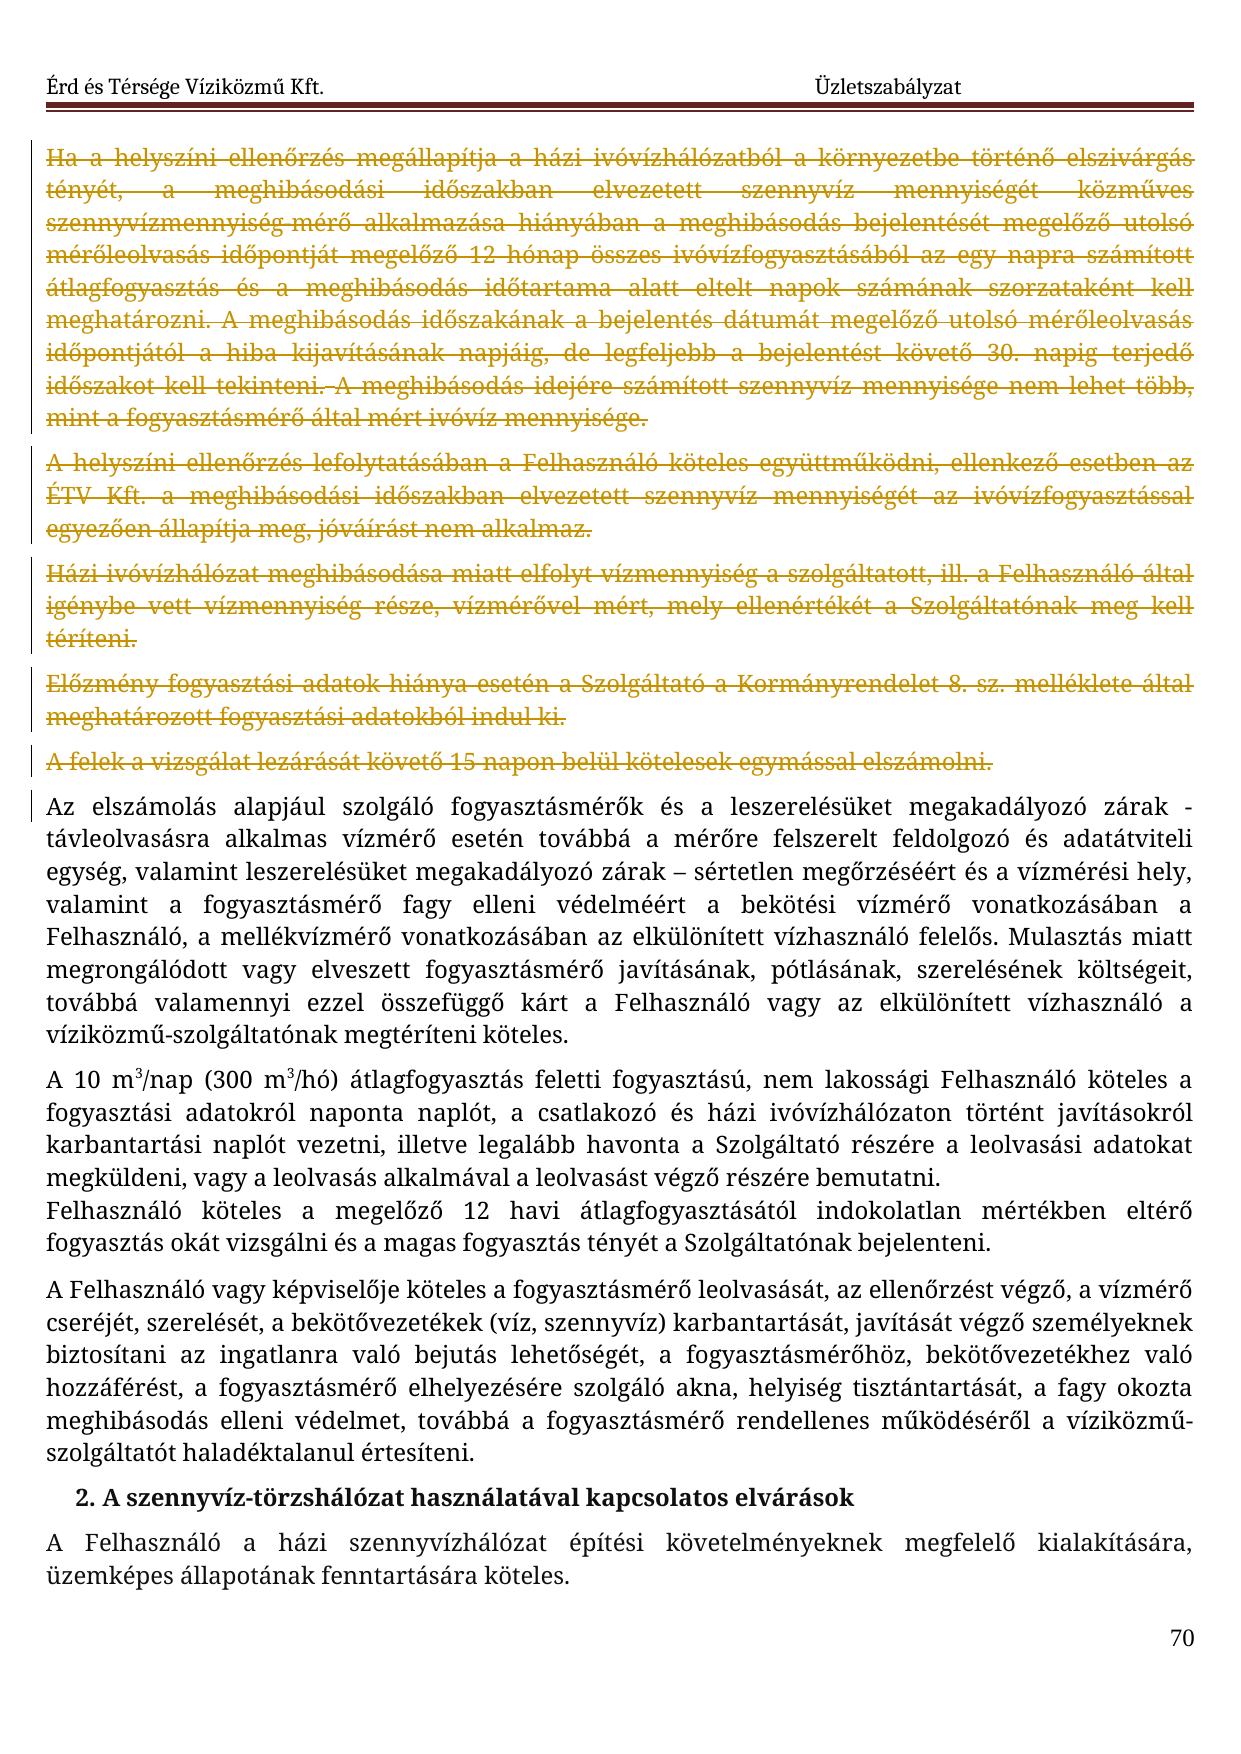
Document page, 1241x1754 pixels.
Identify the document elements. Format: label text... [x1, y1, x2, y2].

text A 10 m3/nap (300 m3/hó) átlagfogyasztás feletti fogyasztású, nem lakossági Felhasználó köteles a fogyasztási adatokról naponta naplót, a csatlakozó és házi ivóvízhálózaton történt javításokról karbantartási naplót vezetni, illetve legalább havonta a Szolgáltató részére a leolvasási adatokat megküldeni, vagy a leolvasás alkalmával a leolvasást végző részére bemutatni. [46, 1063, 1194, 1193]
text Felhasználó köteles a megelőző 12 havi átlagfogyasztásától indokolatlan mértékben eltérő fogyasztás okát vizsgálni és a magas fogyasztás tényét a Szolgáltatónak bejelenteni. [46, 1193, 1194, 1259]
text Az elszámolás alapjául szolgáló fogyasztásmérők és a leszerelésüket megakadályozó zárak - távleolvasásra alkalmas vízmérő esetén továbbá a mérőre felszerelt feldolgozó és adatátviteli egység, valamint leszerelésüket megakadályozó zárak – sértetlen megőrzéséért és a vízmérési hely, valamint a fogyasztásmérő fagy elleni védelméért a bekötési vízmérő vonatkozásában a Felhasználó, a mellékvízmérő vonatkozásában az elkülönített vízhasználó felelős. Mulasztás miatt megrongálódott vagy elveszett fogyasztásmérő javításának, pótlásának, szerelésének költségeit, továbbá valamennyi ezzel összefüggő kárt a Felhasználó vagy az elkülönített vízhasználó a víziközmű-szolgáltatónak megtéríteni köteles. [46, 790, 1194, 1051]
text A Felhasználó a házi szennyvízhálózat építési követelményeknek megfelelő kialakítására, üzemképes állapotának fenntartására köteles. [46, 1526, 1194, 1591]
text A Felhasználó vagy képviselője köteles a fogyasztásmérő leolvasását, az ellenőrzést végző, a vízmérő cseréjét, szerelését, a bekötővezetékek (víz, szennyvíz) karbantartását, javítását végző személyeknek biztosítani az ingatlanra való bejutás lehetőségét, a fogyasztásmérőhöz, bekötővezetékhez való hozzáférést, a fogyasztásmérő elhelyezésére szolgáló akna, helyiség tisztántartását, a fagy okozta meghibásodás elleni védelmet, továbbá a fogyasztásmérő rendellenes működéséről a víziközmű-szolgáltatót haladéktalanul értesíteni. [46, 1273, 1194, 1469]
text 2. A szennyvíz-törzshálózat használatával kapcsolatos elvárások [75, 1481, 1194, 1514]
